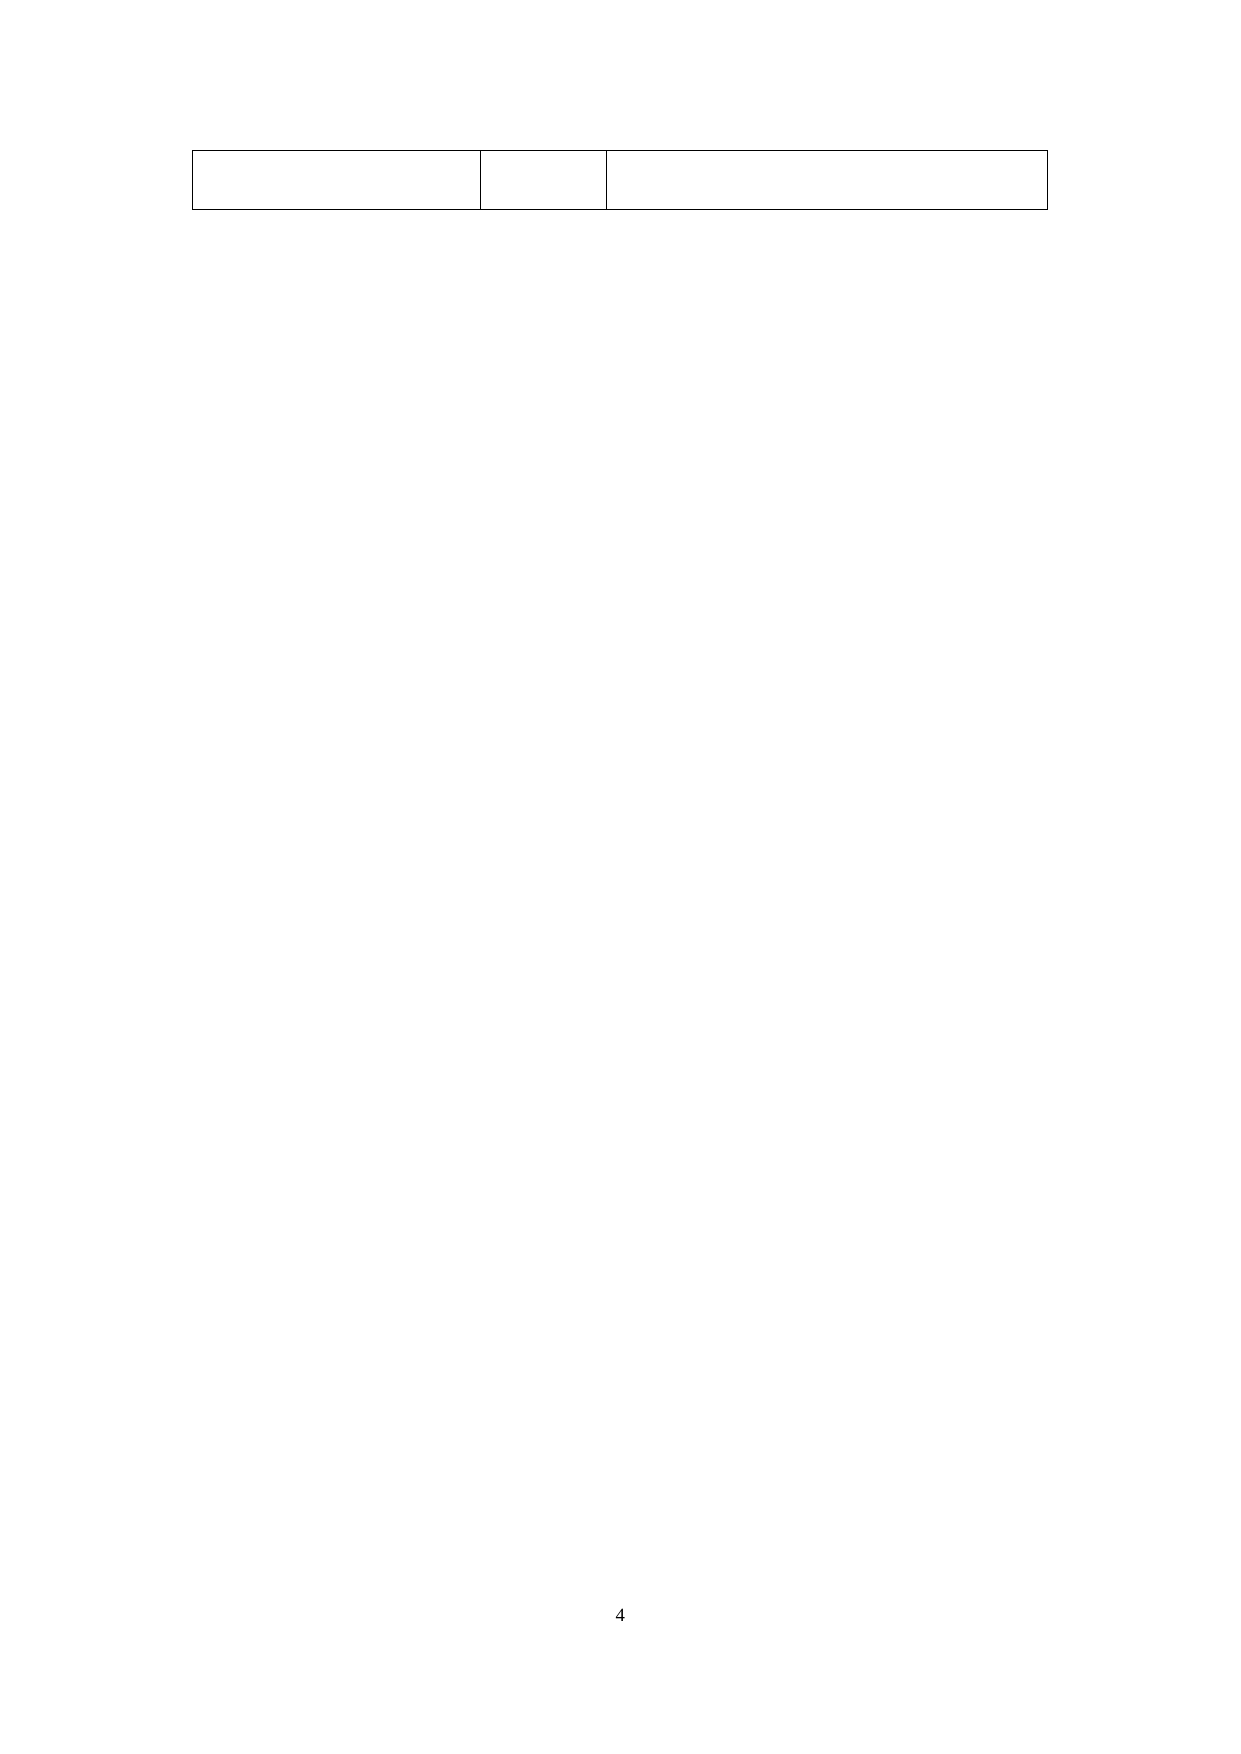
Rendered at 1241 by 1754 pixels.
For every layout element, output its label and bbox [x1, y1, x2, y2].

table_cell [193, 151, 480, 208]
table_cell [607, 151, 1047, 208]
table_cell [481, 151, 606, 208]
